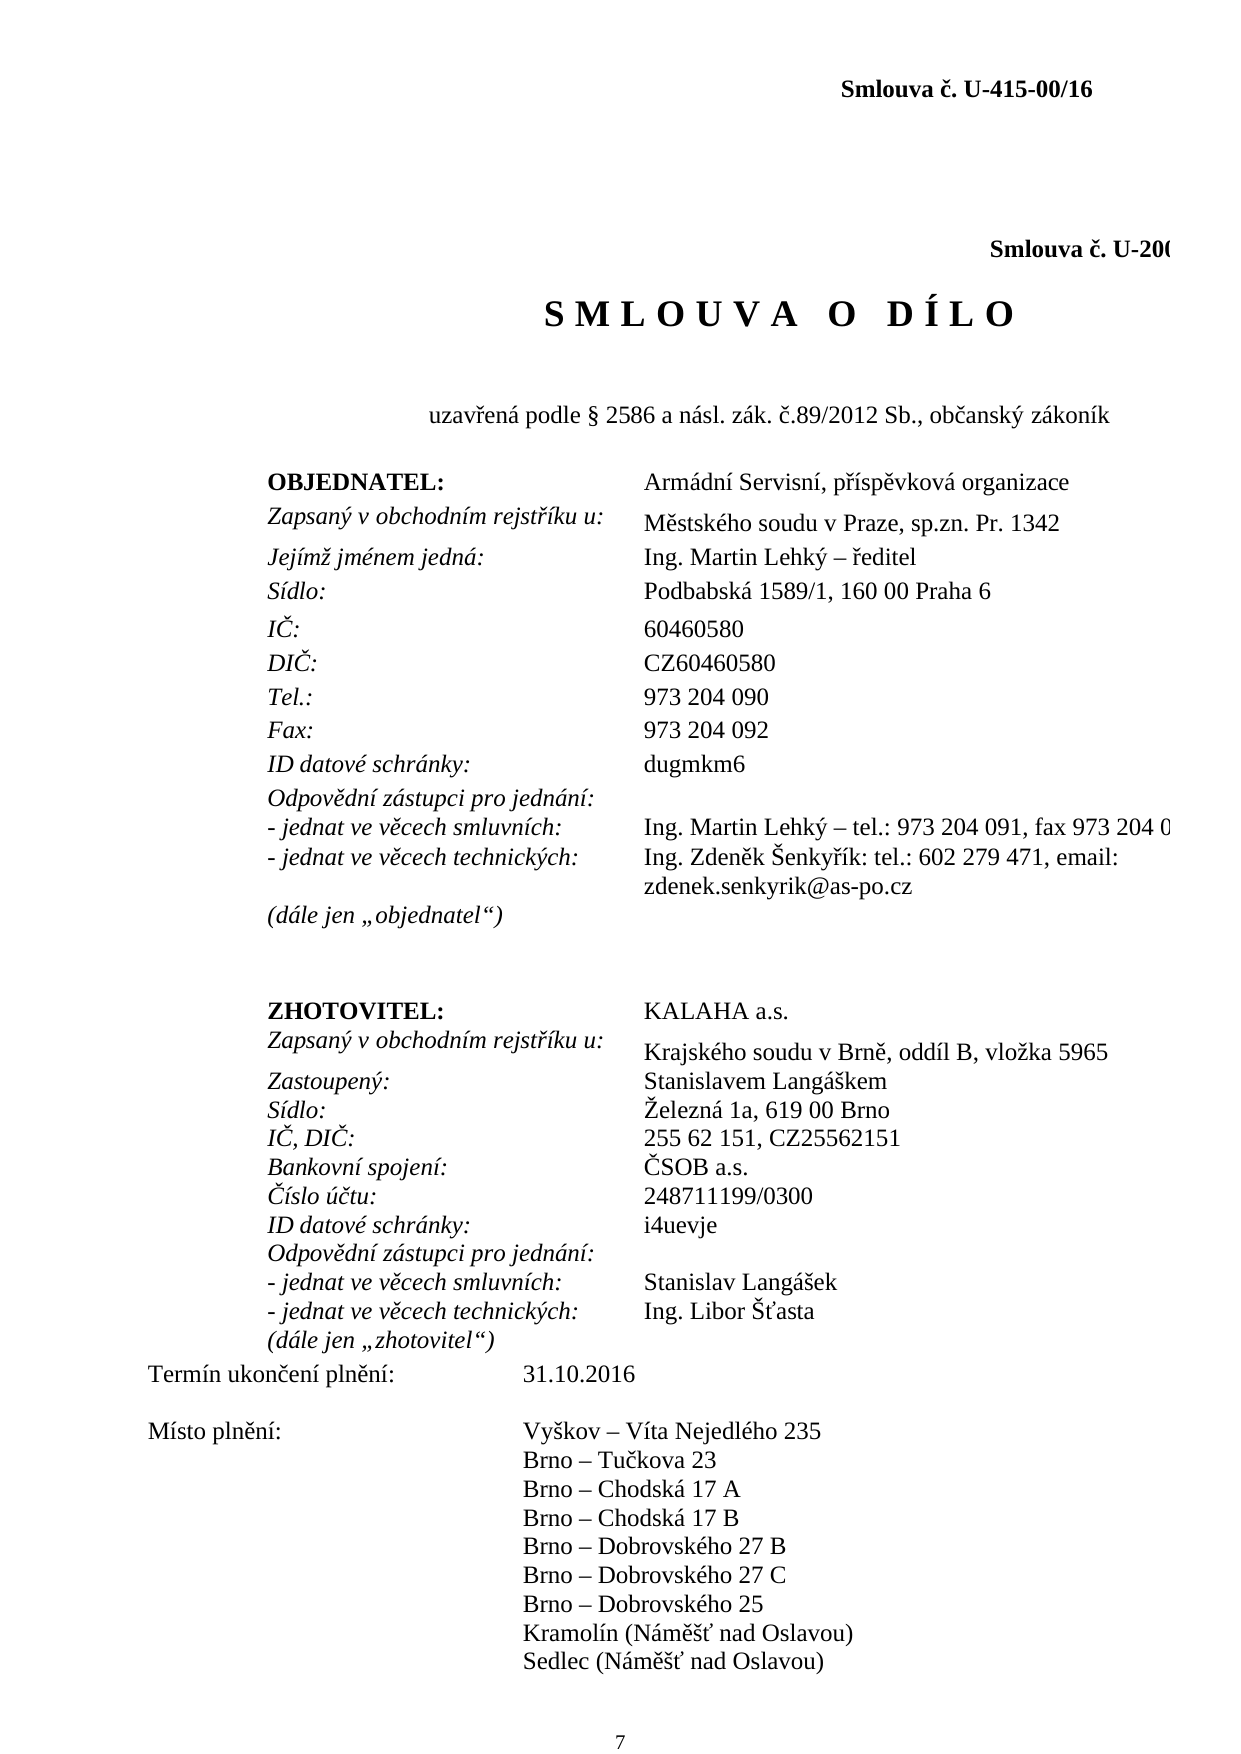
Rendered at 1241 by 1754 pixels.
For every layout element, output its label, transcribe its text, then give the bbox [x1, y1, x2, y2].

text Termín ukončení plnění: 31.10.2016 [148, 1359, 1092, 1388]
text Místo plnění: Vyškov – Víta Nejedlého 235 [148, 1416, 1092, 1445]
text Brno – Chodská 17 B [448, 1503, 1092, 1531]
text Brno – Tučkova 23 [148, 1445, 1092, 1474]
text Kramolín (Náměšť nad Oslavou) [148, 1618, 1092, 1646]
text Brno – Chodská 17 A [148, 1474, 1092, 1503]
text Brno – Dobrovského 27 C [148, 1560, 1092, 1589]
text Brno – Dobrovského 25 [148, 1589, 1092, 1618]
text Sedlec (Náměšť nad Oslavou) [148, 1646, 1092, 1675]
text Brno – Dobrovského 27 B [148, 1531, 1092, 1560]
